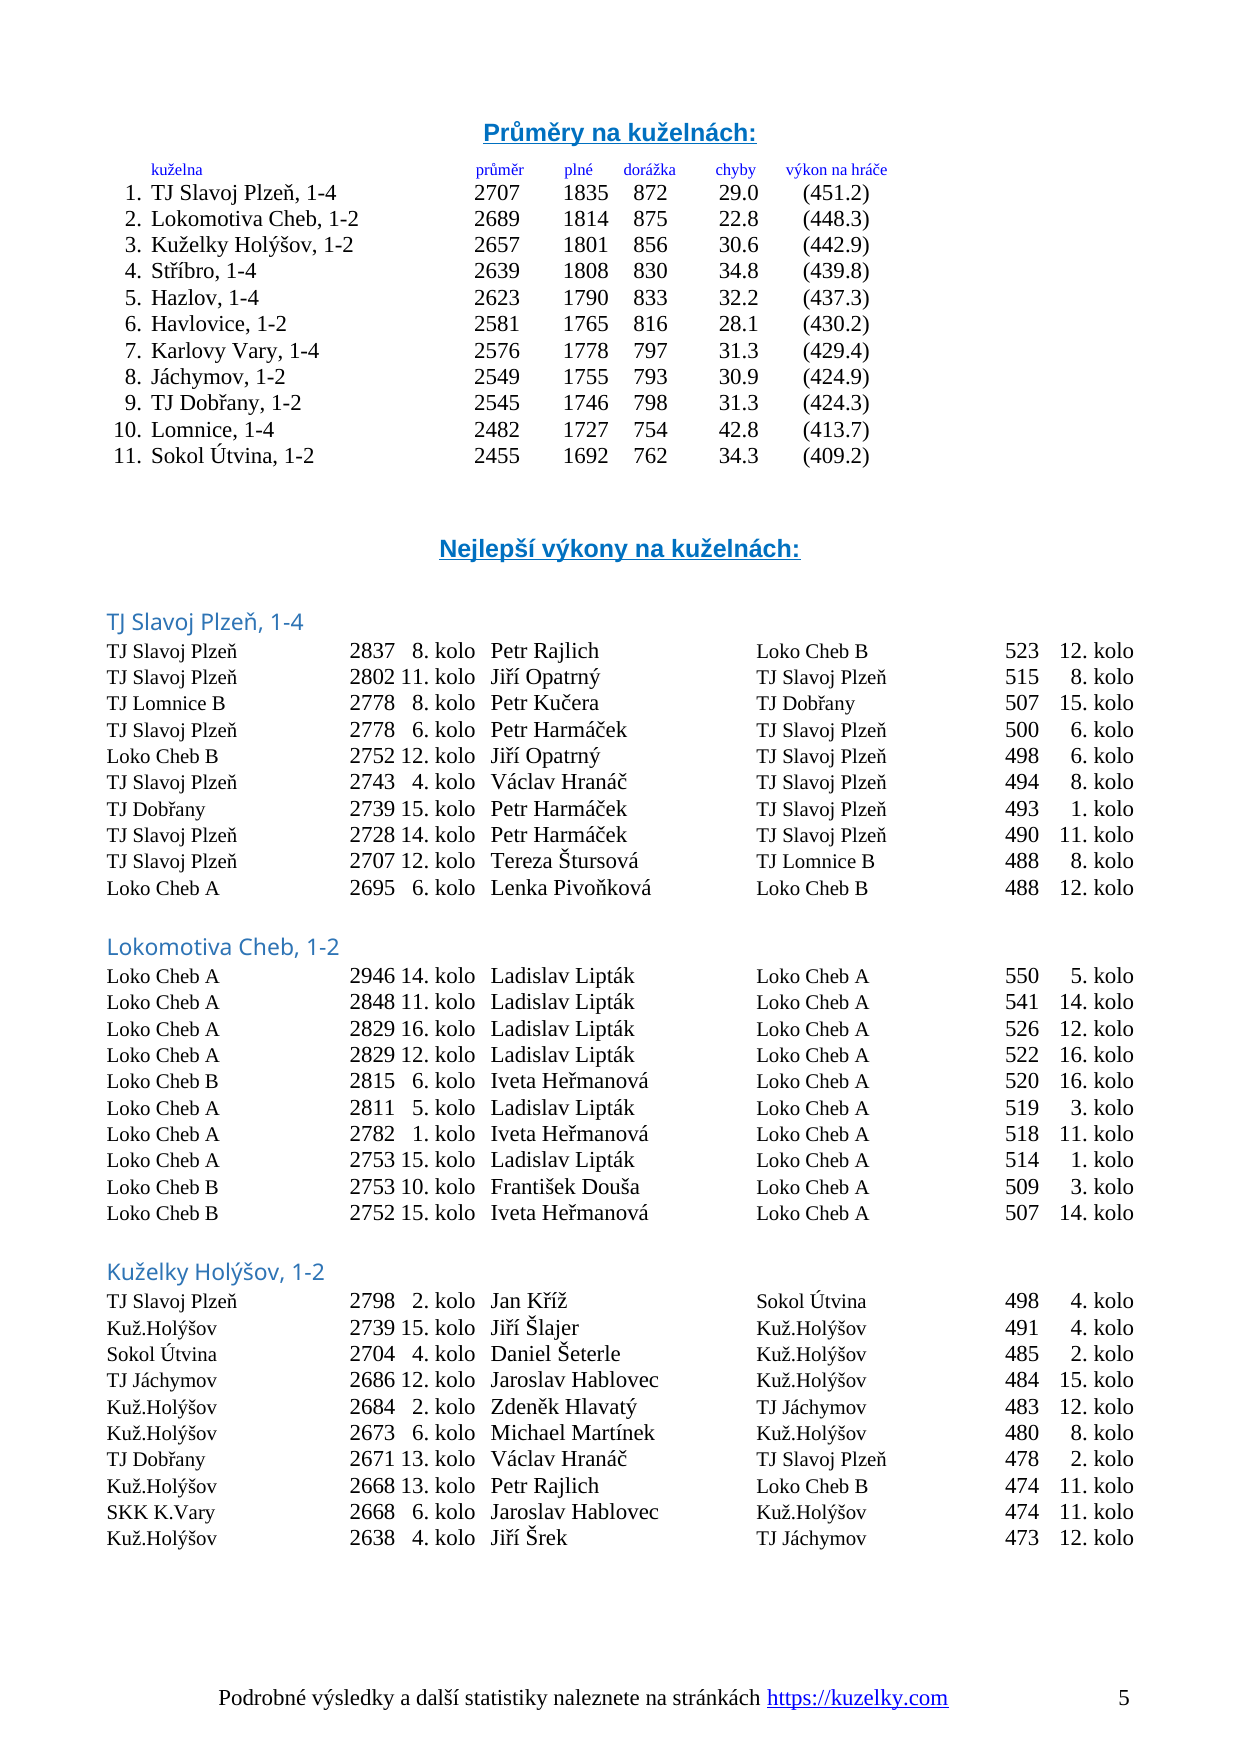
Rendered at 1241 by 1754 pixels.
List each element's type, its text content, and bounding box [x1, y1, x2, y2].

text TJ Slavoj Plzeň 2728 14. kolo Petr Harmáček TJ Slavoj Plzeň 490 11. kolo [106, 821, 1134, 847]
text 9. TJ Dobřany, 1-2 2545 1746 798 31.3 (424.3) [106, 389, 1134, 416]
text TJ Dobřany 2671 13. kolo Václav Hranáč TJ Slavoj Plzeň 478 2. kolo [106, 1445, 1134, 1472]
text Loko Cheb A 2946 14. kolo Ladislav Lipták Loko Cheb A 550 5. kolo [106, 962, 1134, 988]
text Loko Cheb A 2782 1. kolo Iveta Heřmanová Loko Cheb A 518 11. kolo [106, 1120, 1134, 1146]
text TJ Jáchymov 2686 12. kolo Jaroslav Hablovec Kuž.Holýšov 484 15. kolo [106, 1366, 1134, 1393]
text Kuž.Holýšov 2673 6. kolo Michael Martínek Kuž.Holýšov 480 8. kolo [106, 1419, 1134, 1445]
text Kuž.Holýšov 2739 15. kolo Jiří Šlajer Kuž.Holýšov 491 4. kolo [106, 1314, 1134, 1340]
text 11. Sokol Útvina, 1-2 2455 1692 762 34.3 (409.2) [106, 442, 1134, 468]
text Loko Cheb A 2695 6. kolo Lenka Pivoňková Loko Cheb B 488 12. kolo [106, 874, 1134, 900]
text 4. Stříbro, 1-4 2639 1808 830 34.8 (439.8) [106, 258, 1134, 284]
text Loko Cheb B 2752 12. kolo Jiří Opatrný TJ Slavoj Plzeň 498 6. kolo [106, 742, 1134, 768]
text 7. Karlovy Vary, 1-4 2576 1778 797 31.3 (429.4) [106, 337, 1134, 363]
text 8. Jáchymov, 1-2 2549 1755 793 30.9 (424.9) [106, 363, 1134, 389]
text Loko Cheb B 2752 15. kolo Iveta Heřmanová Loko Cheb A 507 14. kolo [106, 1199, 1134, 1226]
text Nejlepší výkony na kuželnách: [94, 534, 1145, 562]
text TJ Dobřany 2739 15. kolo Petr Harmáček TJ Slavoj Plzeň 493 1. kolo [106, 795, 1134, 821]
text TJ Slavoj Plzeň 2798 2. kolo Jan Kříž Sokol Útvina 498 4. kolo [106, 1287, 1134, 1314]
text SKK K.Vary 2668 6. kolo Jaroslav Hablovec Kuž.Holýšov 474 11. kolo [106, 1498, 1134, 1524]
text TJ Slavoj Plzeň 2837 8. kolo Petr Rajlich Loko Cheb B 523 12. kolo [106, 637, 1134, 663]
subtitle TJ Slavoj Plzeň, 1-4 [106, 605, 1134, 637]
text kuželna průměr plné dorážka chyby výkon na hráče [106, 159, 1134, 178]
text Kuž.Holýšov 2684 2. kolo Zdeněk Hlavatý TJ Jáchymov 483 12. kolo [106, 1393, 1134, 1419]
text Loko Cheb A 2829 16. kolo Ladislav Lipták Loko Cheb A 526 12. kolo [106, 1015, 1134, 1041]
text Loko Cheb A 2829 12. kolo Ladislav Lipták Loko Cheb A 522 16. kolo [106, 1041, 1134, 1067]
text Loko Cheb B 2753 10. kolo František Douša Loko Cheb A 509 3. kolo [106, 1173, 1134, 1199]
text 6. Havlovice, 1-2 2581 1765 816 28.1 (430.2) [106, 310, 1134, 337]
text TJ Slavoj Plzeň 2707 12. kolo Tereza Štursová TJ Lomnice B 488 8. kolo [106, 847, 1134, 874]
text Kuž.Holýšov 2668 13. kolo Petr Rajlich Loko Cheb B 474 11. kolo [106, 1472, 1134, 1498]
text Sokol Útvina 2704 4. kolo Daniel Šeterle Kuž.Holýšov 485 2. kolo [106, 1340, 1134, 1366]
text TJ Lomnice B 2778 8. kolo Petr Kučera TJ Dobřany 507 15. kolo [106, 689, 1134, 716]
text 3. Kuželky Holýšov, 1-2 2657 1801 856 30.6 (442.9) [106, 231, 1134, 258]
text Průměry na kuželnách: [94, 118, 1145, 147]
text 5. Hazlov, 1-4 2623 1790 833 32.2 (437.3) [106, 284, 1134, 310]
text 1. TJ Slavoj Plzeň, 1-4 2707 1835 872 29.0 (451.2) [106, 178, 1134, 205]
text Loko Cheb A 2811 5. kolo Ladislav Lipták Loko Cheb A 519 3. kolo [106, 1094, 1134, 1120]
text Loko Cheb A 2848 11. kolo Ladislav Lipták Loko Cheb A 541 14. kolo [106, 988, 1134, 1015]
text Loko Cheb B 2815 6. kolo Iveta Heřmanová Loko Cheb A 520 16. kolo [106, 1067, 1134, 1094]
text 10. Lomnice, 1-4 2482 1727 754 42.8 (413.7) [106, 416, 1134, 442]
subtitle Lokomotiva Cheb, 1-2 [106, 931, 1134, 962]
text 2. Lokomotiva Cheb, 1-2 2689 1814 875 22.8 (448.3) [106, 205, 1134, 231]
text Loko Cheb A 2753 15. kolo Ladislav Lipták Loko Cheb A 514 1. kolo [106, 1146, 1134, 1173]
text TJ Slavoj Plzeň 2802 11. kolo Jiří Opatrný TJ Slavoj Plzeň 515 8. kolo [106, 663, 1134, 689]
subtitle Kuželky Holýšov, 1-2 [106, 1256, 1134, 1287]
text TJ Slavoj Plzeň 2743 4. kolo Václav Hranáč TJ Slavoj Plzeň 494 8. kolo [106, 768, 1134, 795]
text TJ Slavoj Plzeň 2778 6. kolo Petr Harmáček TJ Slavoj Plzeň 500 6. kolo [106, 716, 1134, 742]
text Kuž.Holýšov 2638 4. kolo Jiří Šrek TJ Jáchymov 473 12. kolo [106, 1524, 1134, 1551]
